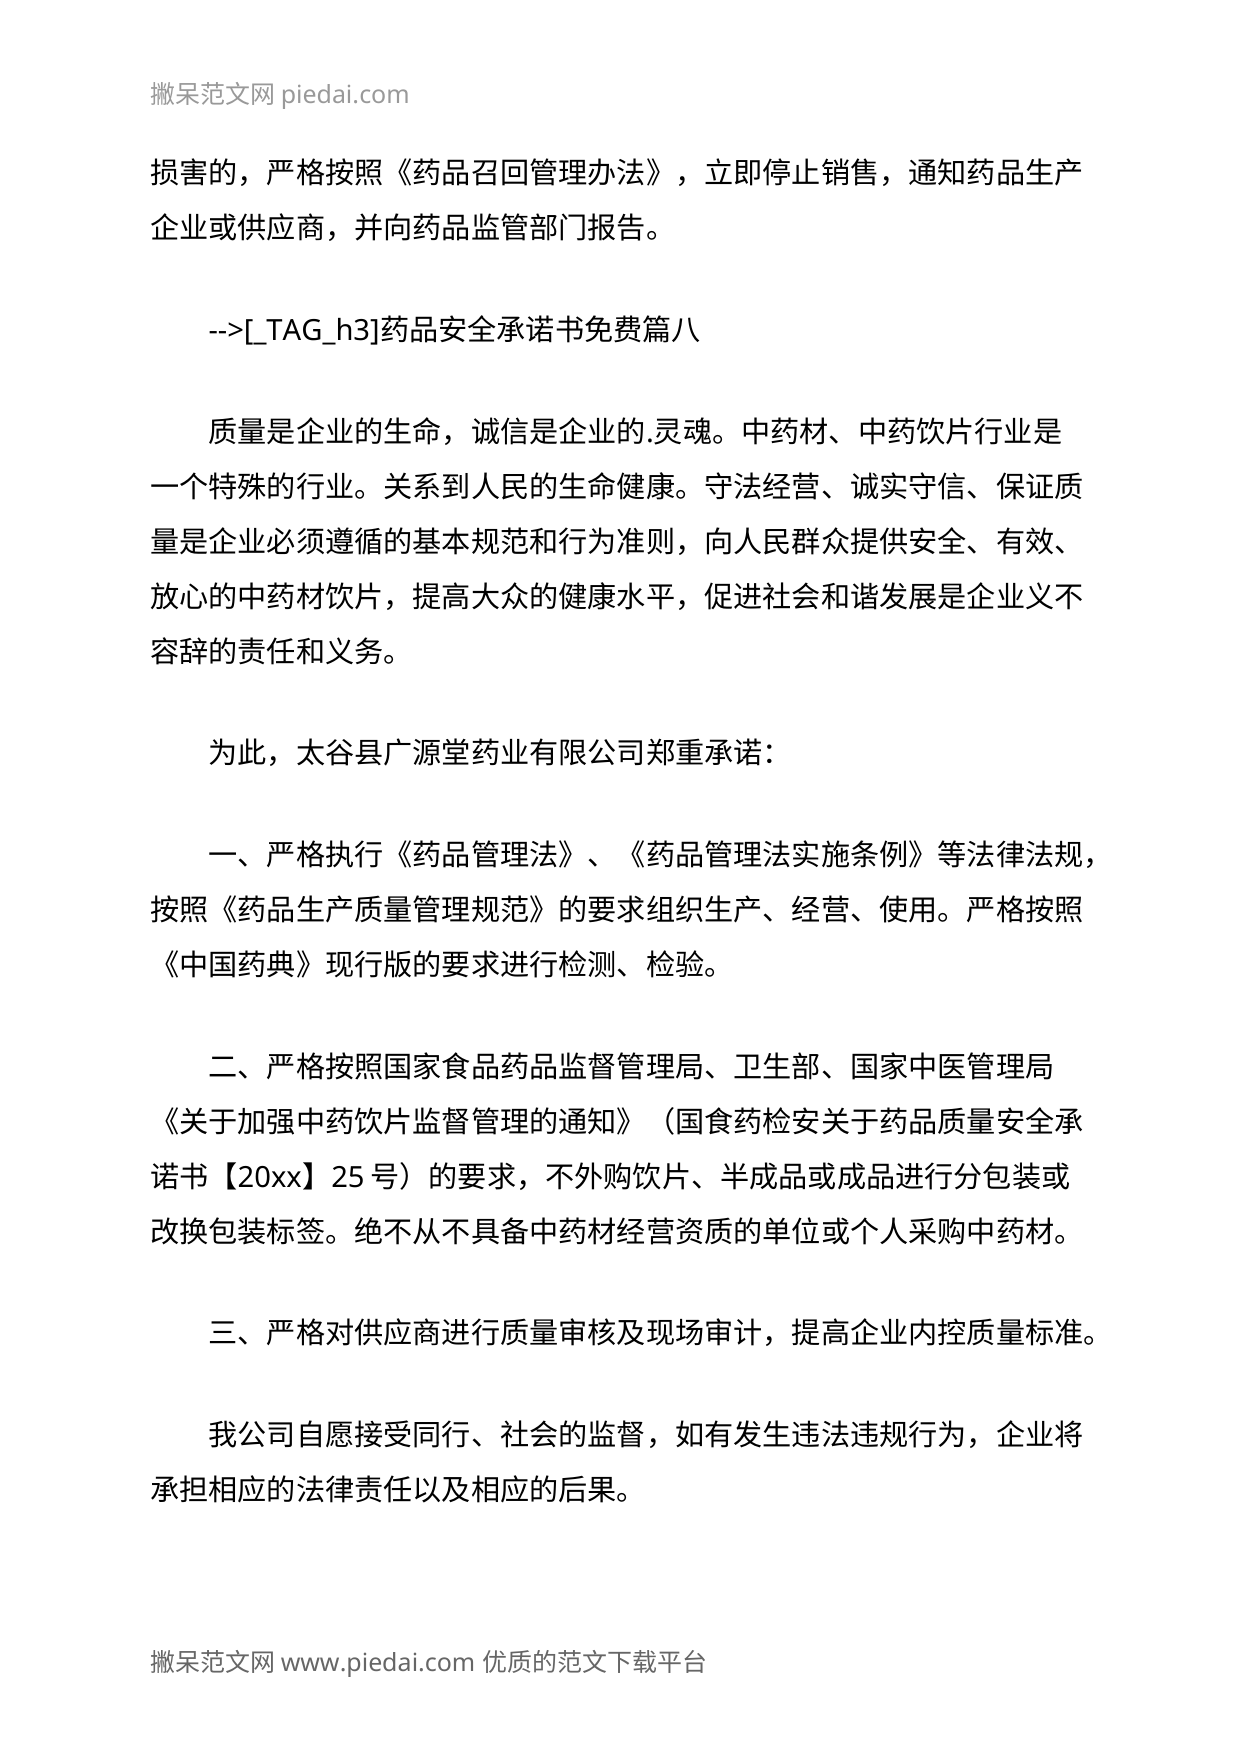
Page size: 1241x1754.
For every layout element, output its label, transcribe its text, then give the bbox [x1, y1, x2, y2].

text 我公司自愿接受同行、社会的监督，如有发生违法违规行为，企业将承担相应的法律责任以及相应的后果。 [150, 1412, 1090, 1509]
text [150, 150, 1090, 247]
text 二、严格按照国家食品药品监督管理局、卫生部、国家中医管理局《关于加强中药饮片监督管理的通知》（国食药检安关于药品质量安全承诺书【20xx】25号）的要求，不外购饮片、半成品或成品进行分包装或改换包装标签。绝不从不具备中药材经营资质的单位或个人采购中药材。 [150, 1043, 1090, 1251]
text 三、严格对供应商进行质量审核及现场审计，提高企业内控质量标准。 [150, 1310, 1090, 1352]
text -->[_TAG_h3]药品安全承诺书免费篇八 [150, 307, 1090, 349]
text 质量是企业的生命，诚信是企业的.灵魂。中药材、中药饮片行业是一个特殊的行业。关系到人民的生命健康。守法经营、诚实守信、保证质量是企业必须遵循的基本规范和行为准则，向人民群众提供安全、有效、放心的中药材饮片，提高大众的健康水平，促进社会和谐发展是企业义不容辞的责任和义务。 [150, 409, 1090, 671]
text 为此，太谷县广源堂药业有限公司郑重承诺： [150, 730, 1090, 772]
text 一、严格执行《药品管理法》、《药品管理法实施条例》等法律法规，按照《药品生产质量管理规范》的要求组织生产、经营、使用。严格按照《中国药典》现行版的要求进行检测、检验。 [150, 832, 1090, 984]
